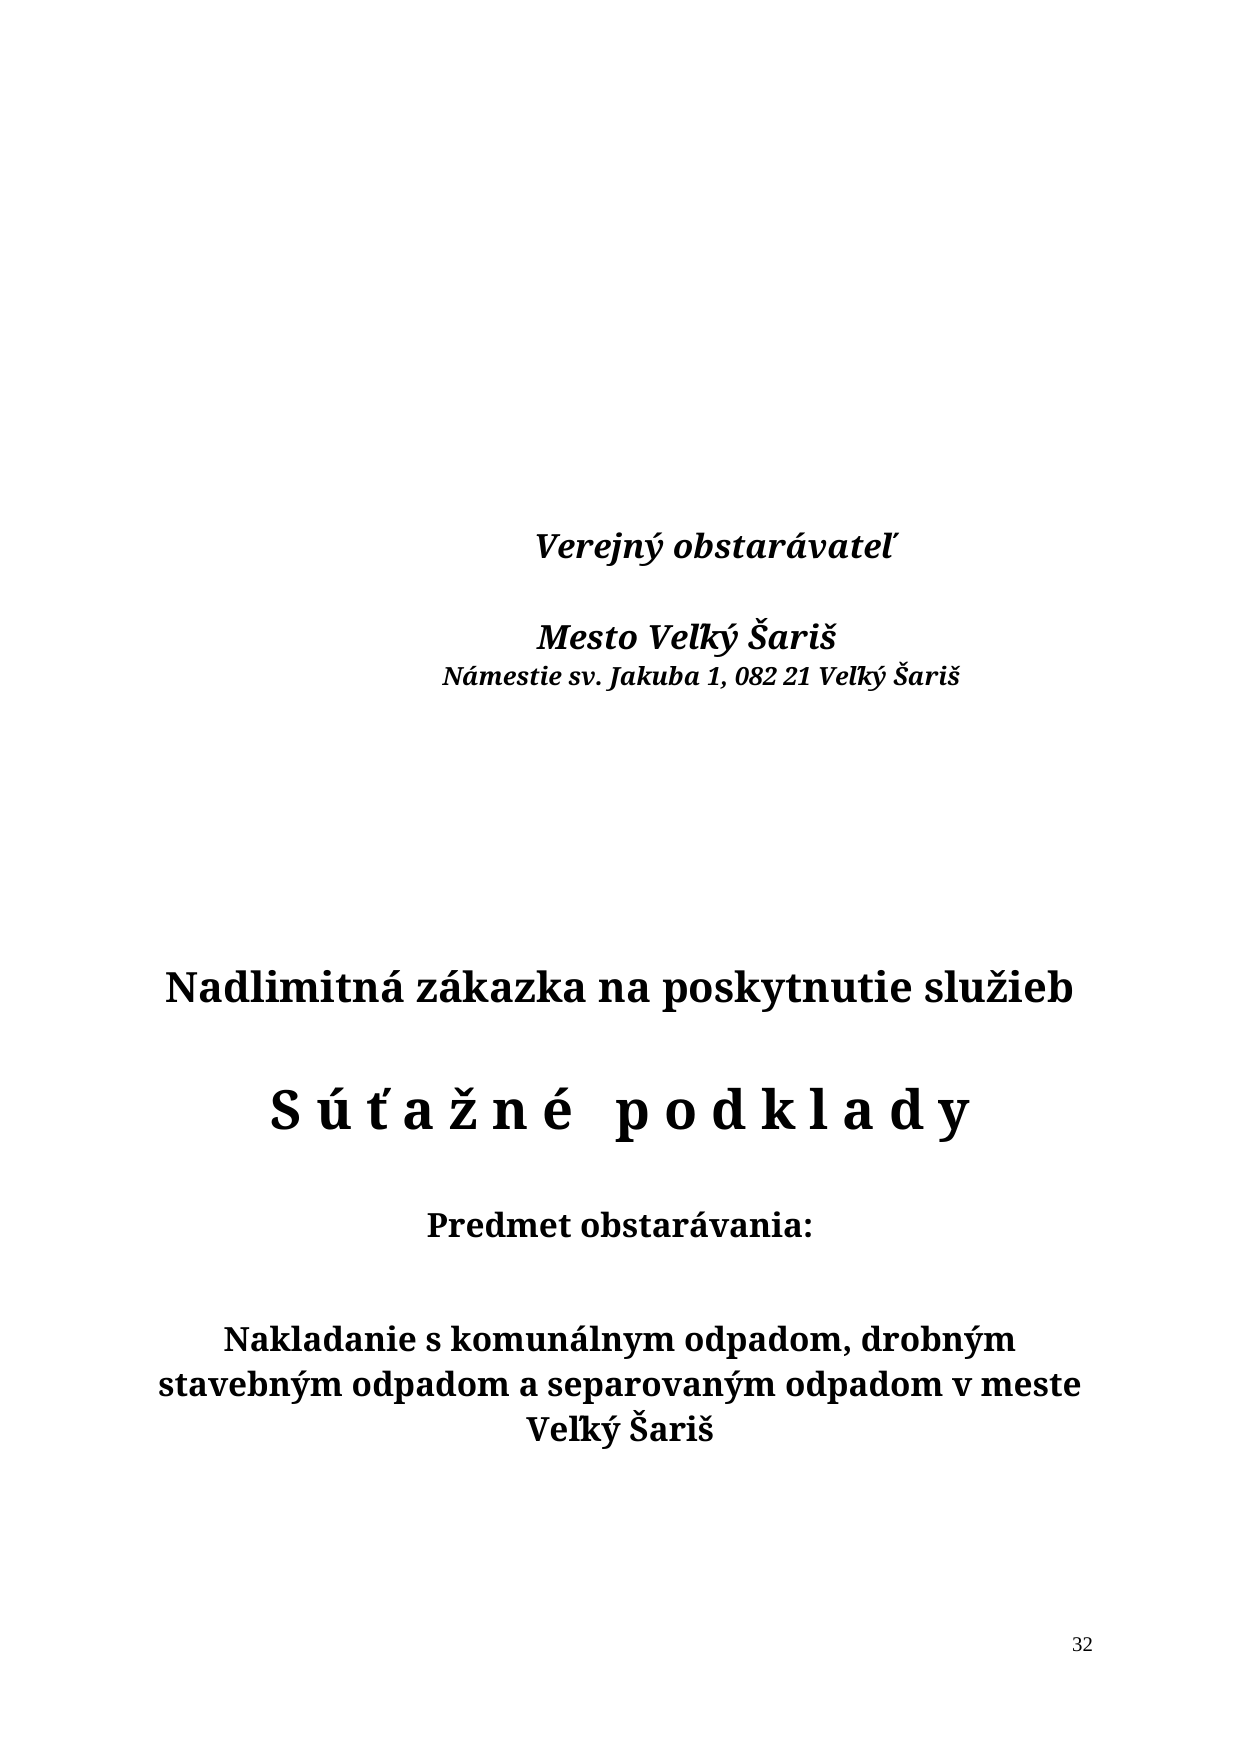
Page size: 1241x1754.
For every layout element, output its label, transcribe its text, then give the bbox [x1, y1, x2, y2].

text S ú ť a ž n é p o d k l a d y [148, 1071, 1093, 1145]
text Nadlimitná zákazka na poskytnutie služieb [148, 958, 1093, 1014]
text Mesto Veľký Šariš [148, 613, 1093, 659]
text Verejný obstarávateľ [148, 523, 1093, 568]
text Námestie sv. Jakuba 1, 082 21 Veľký Šariš [148, 659, 1093, 693]
text Predmet obstarávania: [148, 1202, 1093, 1247]
text Nakladanie s komunálnym odpadom, drobným stavebným odpadom a separovaným odpadom v meste Veľký Šariš [148, 1315, 1093, 1452]
